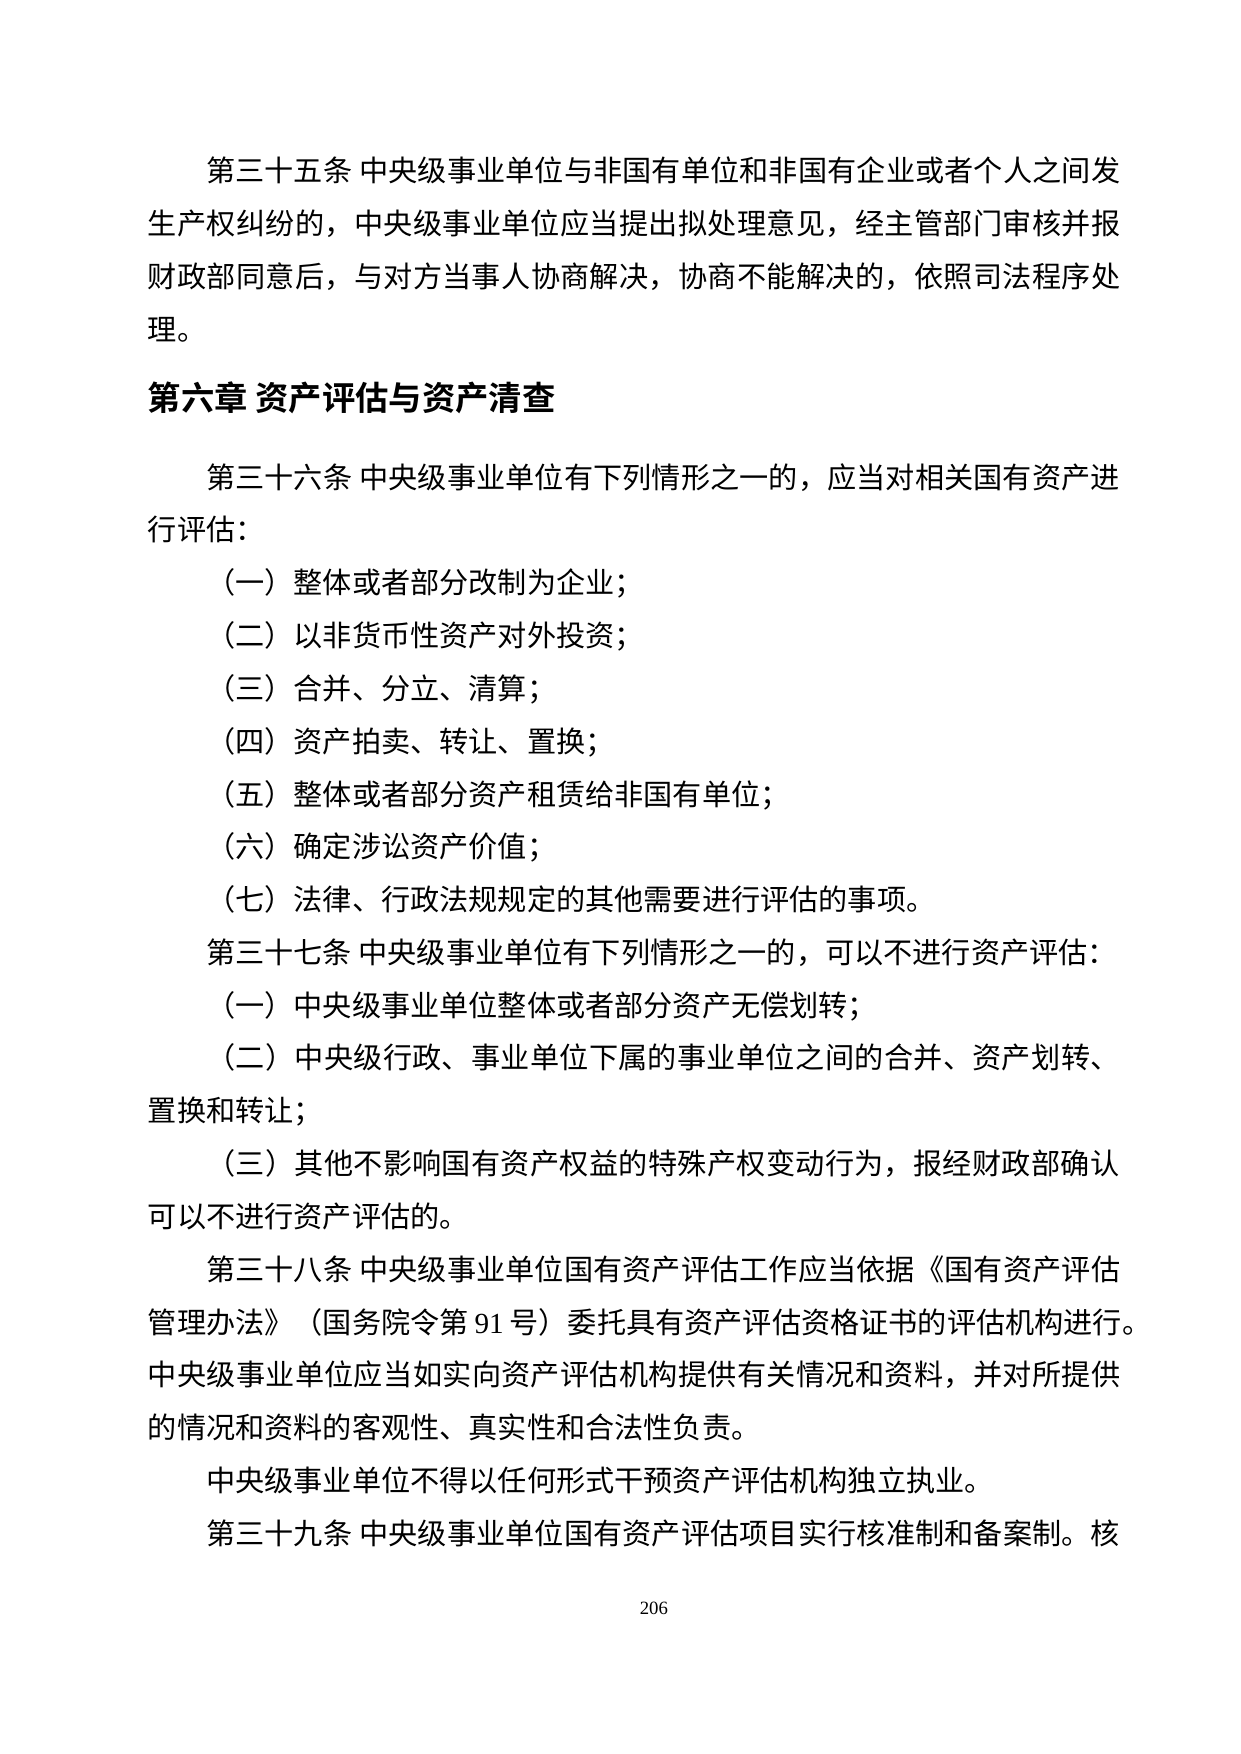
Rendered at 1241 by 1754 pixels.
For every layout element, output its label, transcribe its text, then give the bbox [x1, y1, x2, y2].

text 第三十五条 中央级事业单位与非国有单位和非国有企业或者个人之间发生产权纠纷的，中央级事业单位应当提出拟处理意见，经主管部门审核并报财政部同意后，与对方当事人协商解决，协商不能解决的，依照司法程序处理。 [148, 148, 1122, 348]
text 第三十七条 中央级事业单位有下列情形之一的，可以不进行资产评估： [148, 929, 1122, 972]
text （一）整体或者部分改制为企业； [148, 560, 1122, 602]
text （七）法律、行政法规规定的其他需要进行评估的事项。 [148, 877, 1122, 919]
text （四）资产拍卖、转让、置换； [148, 718, 1122, 761]
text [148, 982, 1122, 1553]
text （五）整体或者部分资产租赁给非国有单位； [148, 771, 1122, 813]
text 第三十六条 中央级事业单位有下列情形之一的，应当对相关国有资产进行评估： [148, 454, 1122, 549]
text （二）以非货币性资产对外投资； [148, 613, 1122, 655]
text （六）确定涉讼资产价值； [148, 824, 1122, 866]
text （三）合并、分立、清算； [148, 665, 1122, 708]
subtitle 第六章 资产评估与资产清查 [148, 371, 1122, 420]
